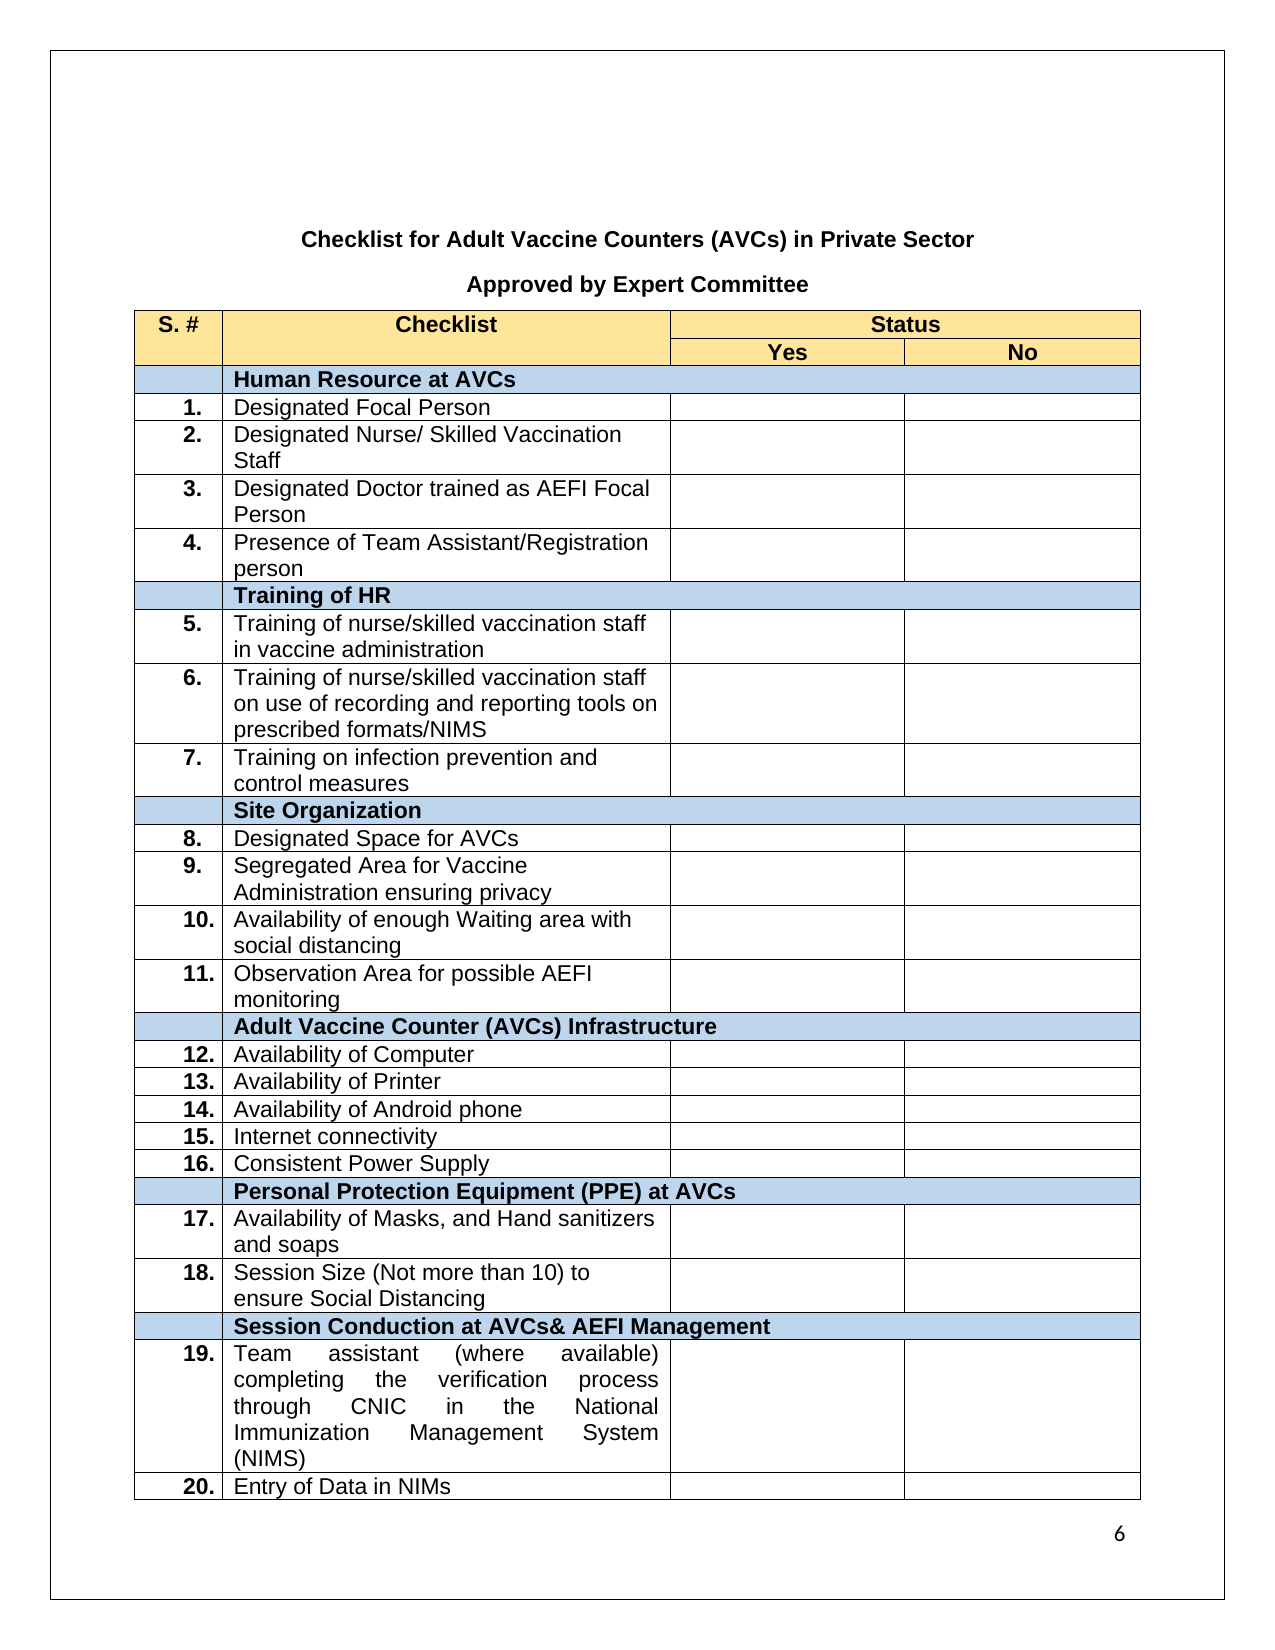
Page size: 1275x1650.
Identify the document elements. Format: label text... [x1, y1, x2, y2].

table_cell [135, 1096, 222, 1122]
table_cell [671, 1473, 904, 1499]
table_cell [135, 1150, 222, 1177]
table_cell Designated Space for AVCs [223, 825, 670, 851]
table_cell Segregated Area for Vaccine Administration ensuring privacy [223, 852, 670, 905]
table_cell [905, 664, 1140, 742]
table_cell [135, 1313, 222, 1339]
table_cell Yes [671, 339, 904, 365]
table_cell Designated Nurse/ Skilled Vaccination Staff [223, 421, 670, 474]
table_cell [905, 610, 1140, 662]
table_cell [905, 475, 1140, 527]
table_cell [671, 421, 904, 474]
table_header S. # [135, 311, 222, 365]
table_cell Observation Area for possible AEFI monitoring [223, 960, 670, 1012]
table_cell [671, 1041, 904, 1067]
table_cell [135, 610, 222, 662]
text Checklist for Adult Vaccine Counters (AVCs) in Private Sector [150, 226, 1125, 252]
table_cell [905, 1123, 1140, 1149]
table_cell Session Conduction at AVCs& AEFI Management [223, 1313, 1140, 1339]
table_cell [135, 1013, 222, 1040]
table_cell [135, 394, 222, 420]
table_cell [671, 852, 904, 905]
table_cell [905, 960, 1140, 1012]
table_cell [135, 1340, 222, 1472]
table_cell [135, 1068, 222, 1094]
table_cell Presence of Team Assistant/Registration person [223, 529, 670, 581]
table_cell Human Resource at AVCs [223, 366, 1140, 393]
table_cell [135, 475, 222, 527]
table_cell Training on infection prevention and control measures [223, 744, 670, 796]
table_cell Availability of enough Waiting area with social distancing [223, 906, 670, 958]
table_cell [905, 1096, 1140, 1122]
table_cell [135, 1041, 222, 1067]
table_cell Personal Protection Equipment (PPE) at AVCs [223, 1178, 1140, 1204]
table_cell [671, 906, 904, 958]
table_cell Team assistant (where available) completing the verification process through CNIC in the National Immunization Management System (NIMS) [223, 1340, 670, 1472]
table_cell Internet connectivity [223, 1123, 670, 1149]
table_cell [905, 1259, 1140, 1312]
table_cell Session Size (Not more than 10) to ensure Social Distancing [223, 1259, 670, 1312]
table_cell [905, 825, 1140, 851]
table_cell Site Organization [223, 797, 1140, 824]
table_cell [671, 1259, 904, 1312]
table_header Status [671, 311, 1140, 338]
table_cell [905, 1473, 1140, 1499]
table_cell [135, 825, 222, 851]
table_cell [135, 1473, 222, 1499]
table_cell [671, 1340, 904, 1472]
table_cell [135, 664, 222, 742]
table_cell [671, 825, 904, 851]
table_cell [135, 960, 222, 1012]
table_cell Training of nurse/skilled vaccination staff in vaccine administration [223, 610, 670, 662]
table_cell [905, 906, 1140, 958]
table_cell [671, 744, 904, 796]
table_cell [671, 960, 904, 1012]
table_cell No [905, 339, 1140, 365]
table_cell Training of nurse/skilled vaccination staff on use of recording and reporting tools on prescribed formats/NIMS [223, 664, 670, 742]
table_cell Training of HR [223, 582, 1140, 609]
table_cell [671, 1205, 904, 1258]
table_cell [905, 529, 1140, 581]
table_cell [671, 475, 904, 527]
table_cell [671, 1096, 904, 1122]
table_cell Designated Focal Person [223, 394, 670, 420]
table_cell [135, 852, 222, 905]
table_cell [135, 744, 222, 796]
table_cell [905, 1205, 1140, 1258]
table_cell Designated Doctor trained as AEFI Focal Person [223, 475, 670, 527]
table_cell Availability of Computer [223, 1041, 670, 1067]
table_cell [135, 582, 222, 609]
table_cell [135, 1123, 222, 1149]
table_cell [135, 529, 222, 581]
table_cell [671, 1123, 904, 1149]
table_cell [671, 1068, 904, 1094]
table_cell [671, 610, 904, 662]
table_cell Availability of Android phone [223, 1096, 670, 1122]
table_cell [905, 421, 1140, 474]
table_cell Entry of Data in NIMs [223, 1473, 670, 1499]
table_cell Consistent Power Supply [223, 1150, 670, 1177]
table_cell [905, 1340, 1140, 1472]
table_cell [671, 664, 904, 742]
table_cell [135, 797, 222, 824]
table_cell [135, 906, 222, 958]
table_cell [671, 1150, 904, 1177]
table_cell [135, 421, 222, 474]
table_cell [135, 1259, 222, 1312]
table_cell [905, 1068, 1140, 1094]
table_cell [905, 1041, 1140, 1067]
table_cell Adult Vaccine Counter (AVCs) Infrastructure [223, 1013, 1140, 1040]
table_cell [135, 1178, 222, 1204]
table_header Checklist [223, 311, 670, 365]
table_cell [905, 744, 1140, 796]
text Approved by Expert Committee [150, 271, 1125, 297]
table_cell [135, 1205, 222, 1258]
table_cell [905, 394, 1140, 420]
table_cell [671, 394, 904, 420]
table_cell [135, 366, 222, 393]
table_cell [905, 852, 1140, 905]
table_cell Availability of Printer [223, 1068, 670, 1094]
table_cell Availability of Masks, and Hand sanitizers and soaps [223, 1205, 670, 1258]
table_cell [671, 529, 904, 581]
table_cell [905, 1150, 1140, 1177]
